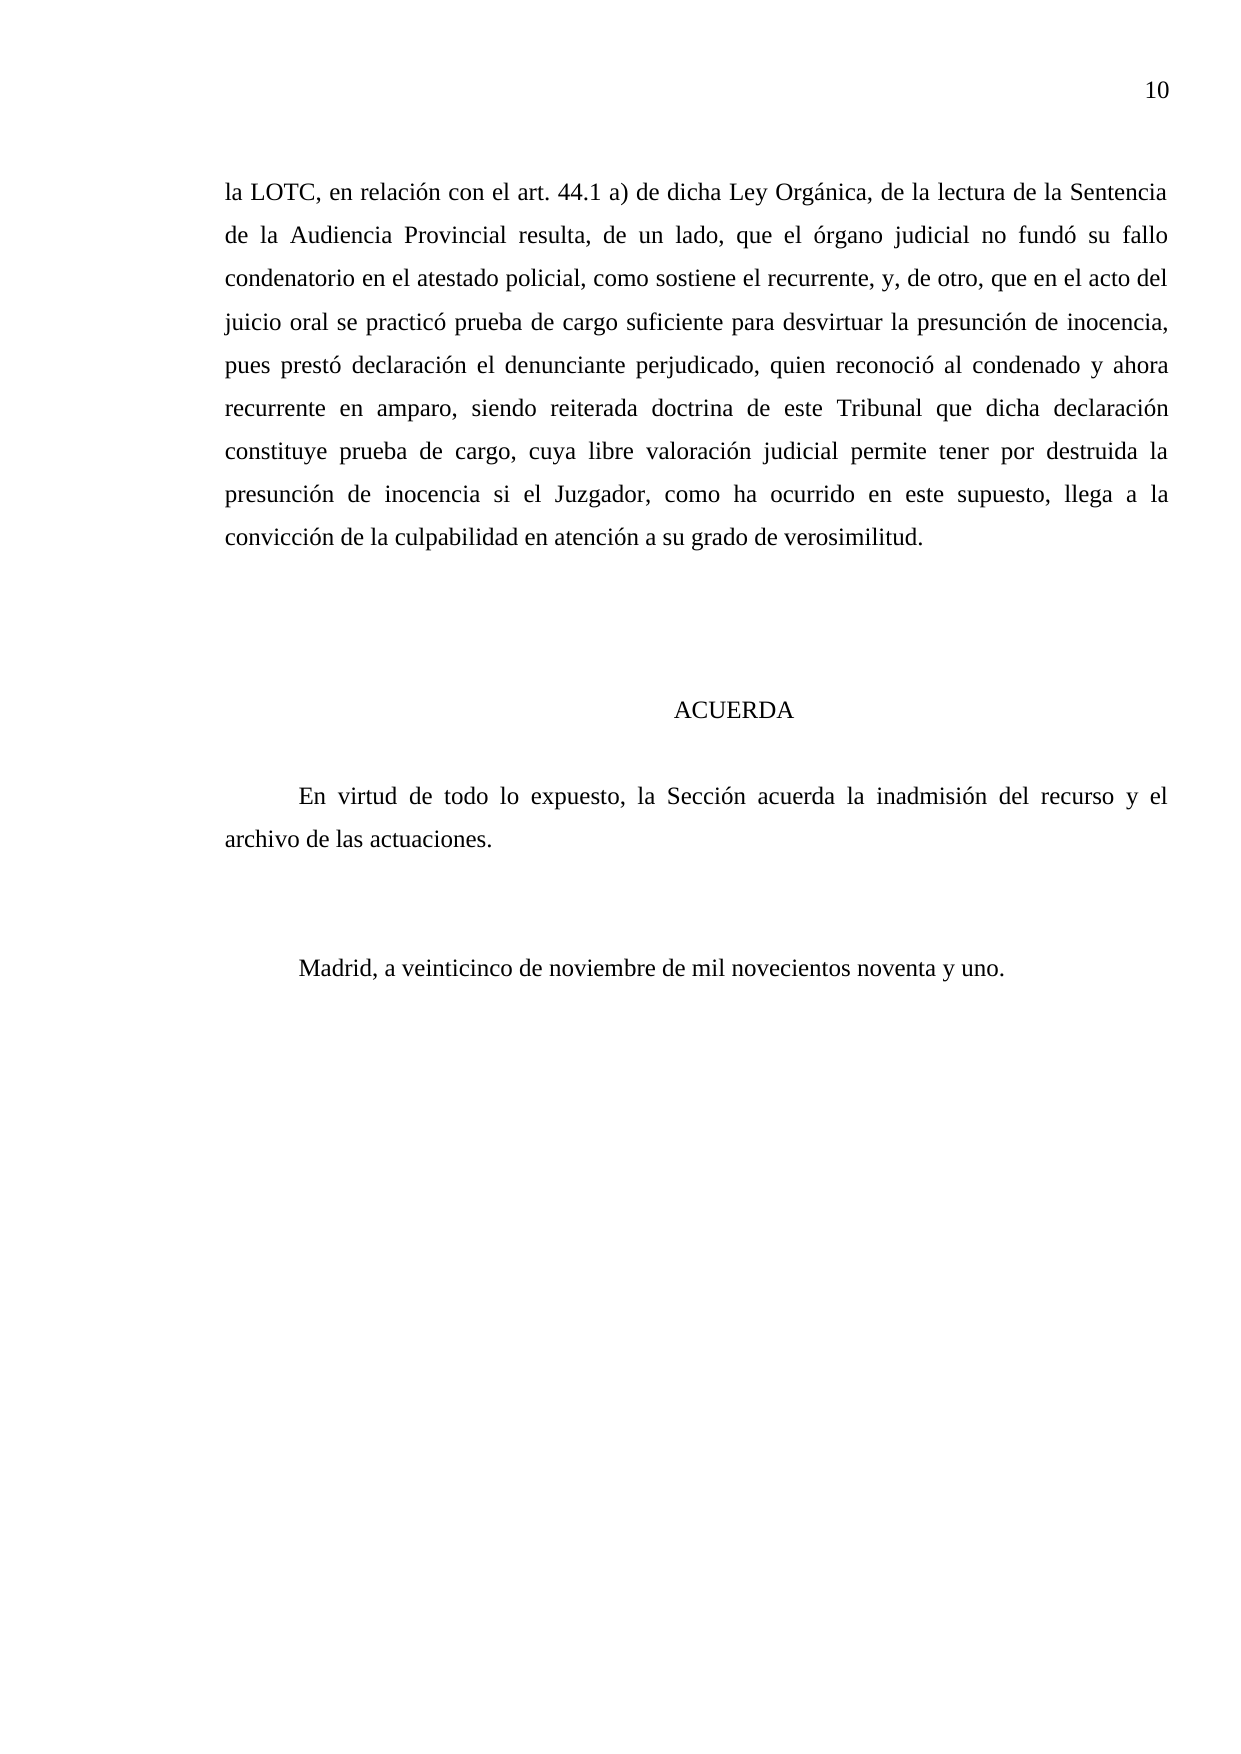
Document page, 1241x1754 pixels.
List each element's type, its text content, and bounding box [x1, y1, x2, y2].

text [224, 177, 1169, 551]
text Madrid, a veinticinco de noviembre de mil novecientos noventa y uno. [224, 953, 1169, 982]
text En virtud de todo lo expuesto, la Sección acuerda la inadmisión del recurso y el archivo de las actuaciones. [224, 781, 1169, 853]
text ACUERDA [224, 695, 1169, 723]
